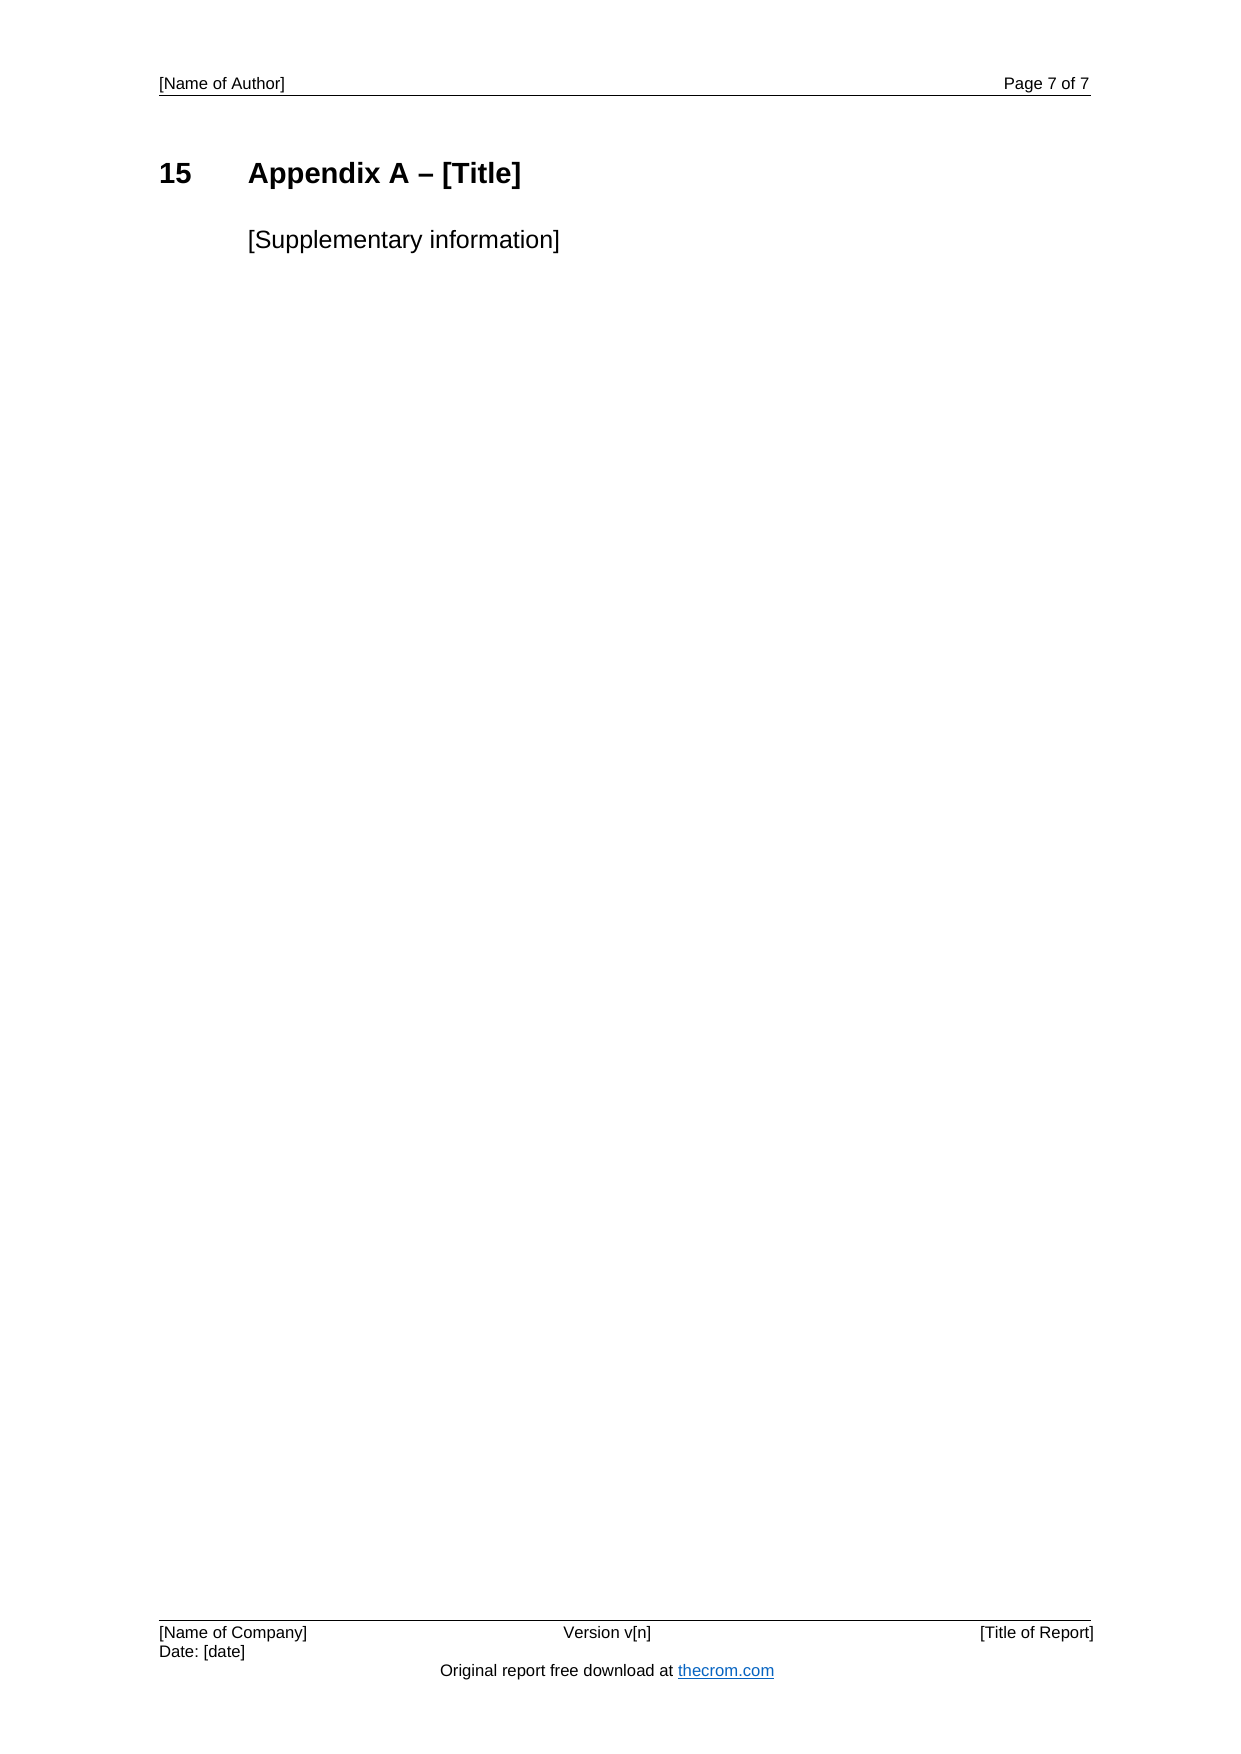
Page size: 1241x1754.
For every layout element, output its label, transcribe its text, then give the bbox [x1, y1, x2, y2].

text [Supplementary information] [248, 225, 1091, 253]
subtitle 15 Appendix A – [Title] [159, 156, 1091, 190]
